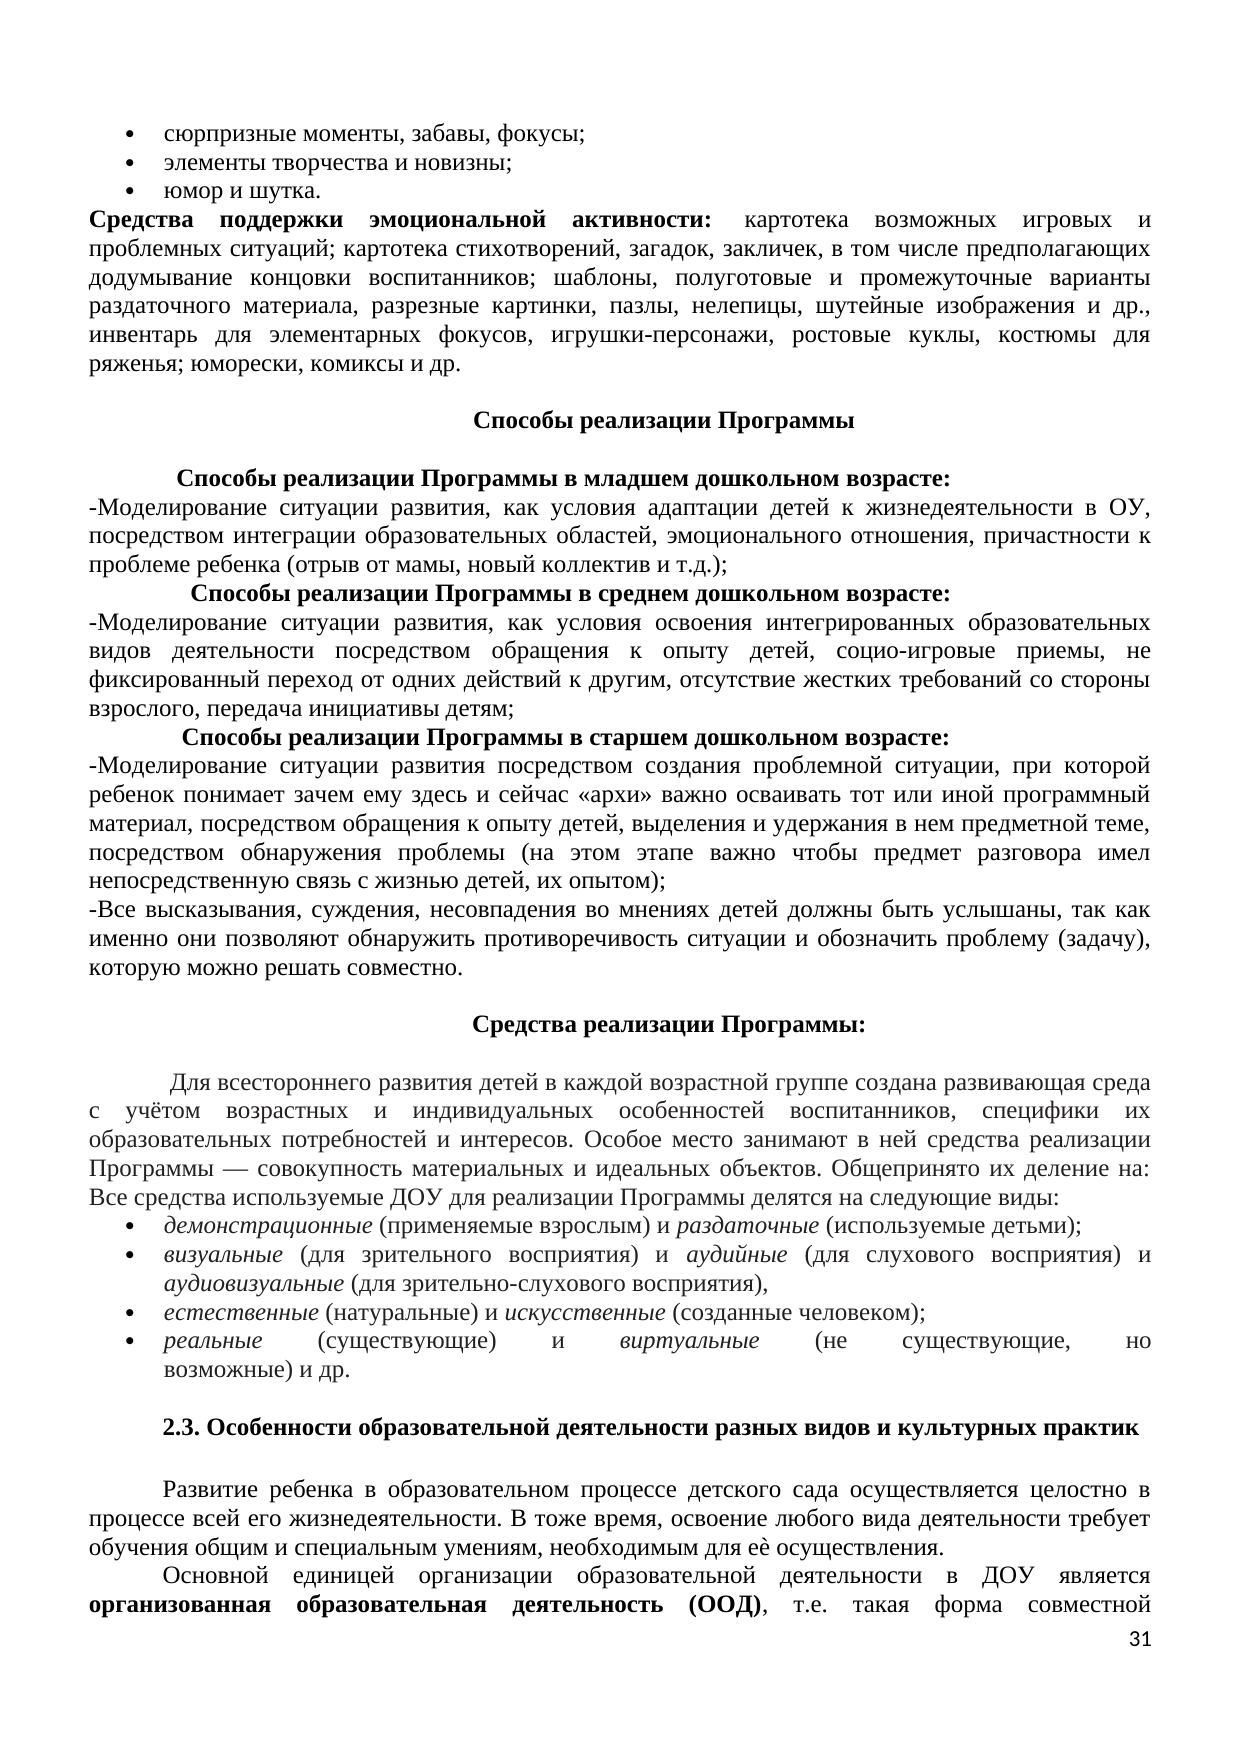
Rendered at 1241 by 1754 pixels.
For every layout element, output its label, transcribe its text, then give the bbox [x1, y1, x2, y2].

text -Моделирование ситуации развития, как условия адаптации детей к жизнедеятельности в ОУ, посредством интеграции образовательных областей, эмоционального отношения, причастности к проблеме ребенка (отрыв от мамы, новый коллектив и т.д.); [89, 492, 1152, 578]
list реальные (существующие) и виртуальные (не существующие, но возможные) и др. [126, 1326, 1152, 1383]
text Для всестороннего развития детей в каждой возрастной группе создана развивающая среда с учётом возрастных и индивидуальных особенностей воспитанников, специфики их образовательных потребностей и интересов. Особое место занимают в ней средства реализации Программы — совокупность материальных и идеальных объектов. Общепринято их деление на: Все средства используемые ДОУ для реализации Программы делятся на следующие виды: [89, 1067, 1152, 1211]
text -Все высказывания, суждения, несовпадения во мнениях детей должны быть услышаны, так как именно они позволяют обнаружить противоречивость ситуации и обозначить проблему (задачу), которую можно решать совместно. [89, 894, 1152, 981]
text Способы реализации Программы в среднем дошкольном возрасте: [89, 578, 1152, 607]
list демонстрационные (применяемые взрослым) и раздаточные (используемые детьми); [126, 1211, 1152, 1239]
list естественные (натуральные) и искусственные (созданные человеком); [126, 1297, 1152, 1326]
text -Моделирование ситуации развития посредством создания проблемной ситуации, при которой ребенок понимает зачем ему здесь и сейчас «архи» важно осваивать тот или иной программный материал, посредством обращения к опыту детей, выделения и удержания в нем предметной теме, посредством обнаружения проблемы (на этом этапе важно чтобы предмет разговора имел непосредственную связь с жизнью детей, их опытом); [89, 751, 1152, 894]
text Развитие ребенка в образовательном процессе детского сада осуществляется целостно в процессе всей его жизнедеятельности. В тоже время, освоение любого вида деятельности требует обучения общим и специальным умениям, необходимым для еѐ осуществления. [89, 1474, 1152, 1560]
list элементы творчества и новизны; [126, 147, 1152, 176]
text Способы реализации Программы [89, 406, 1152, 434]
text Способы реализации Программы в старшем дошкольном возрасте: [89, 722, 1152, 751]
text -Моделирование ситуации развития, как условия освоения интегрированных образовательных видов деятельности посредством обращения к опыту детей, социо-игровые приемы, не фиксированный переход от одних действий к другим, отсутствие жестких требований со стороны взрослого, передача инициативы детям; [89, 607, 1152, 722]
text 2.3. Особенности образовательной деятельности разных видов и культурных практик [162, 1412, 1152, 1441]
list юмор и шутка. [126, 176, 1152, 204]
text Средства реализации Программы: [89, 1009, 1152, 1038]
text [89, 1560, 1152, 1618]
list сюрпризные моменты, забавы, фокусы; [126, 118, 1152, 147]
list визуальные (для зрительного восприятия) и аудийные (для слухового восприятия) и аудиовизуальные (для зрительно-слухового восприятия), [126, 1239, 1152, 1297]
text Способы реализации Программы в младшем дошкольном возрасте: [89, 463, 1152, 492]
text Средства поддержки эмоциональной активности: картотека возможных игровых и проблемных ситуаций; картотека стихотворений, загадок, закличек, в том числе предполагающих додумывание концовки воспитанников; шаблоны, полуготовые и промежуточные варианты раздаточного материала, разрезные картинки, пазлы, нелепицы, шутейные изображения и др., инвентарь для элементарных фокусов, игрушки-персонажи, ростовые куклы, костюмы для ряженья; юморески, комиксы и др. [89, 204, 1152, 377]
